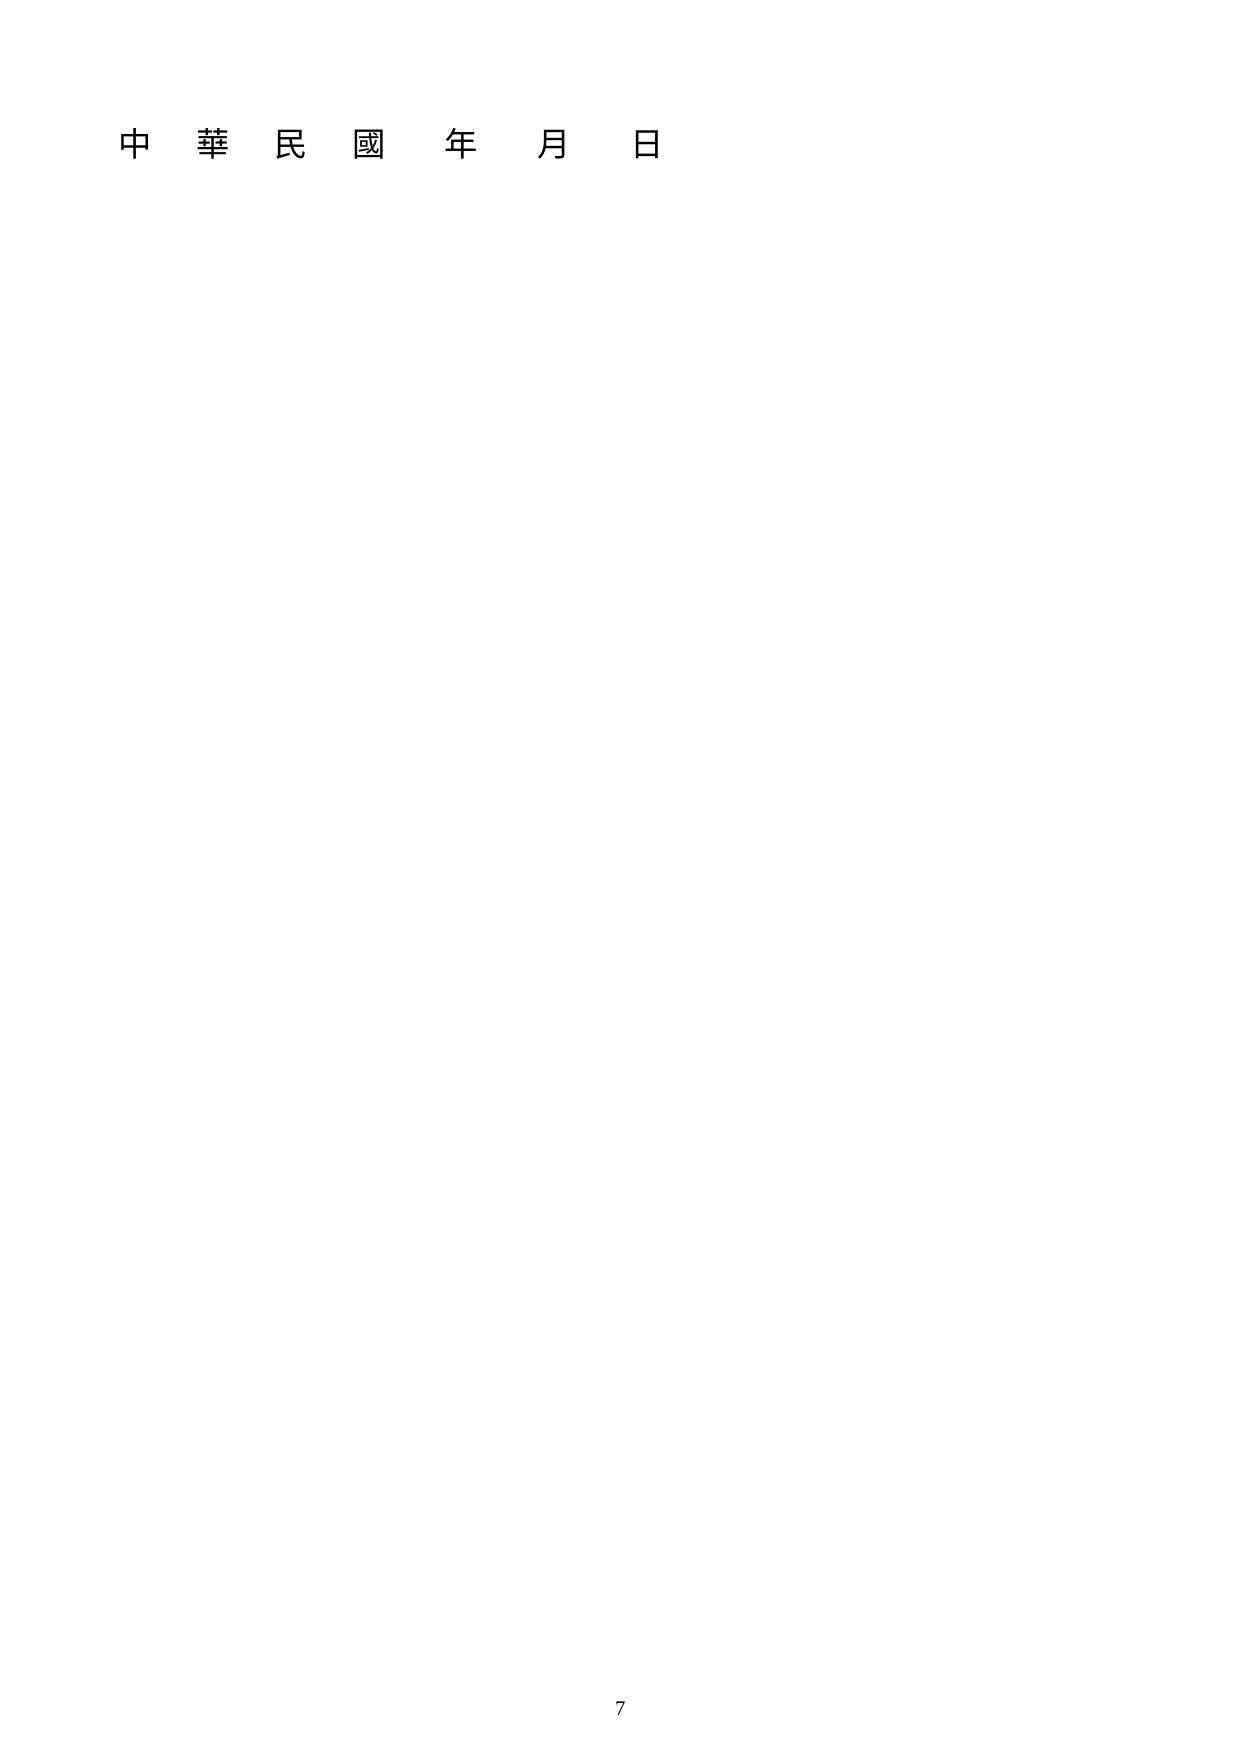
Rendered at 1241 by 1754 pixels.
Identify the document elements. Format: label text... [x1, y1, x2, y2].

text 中 華 民 國 年 月 日 [118, 118, 1122, 166]
